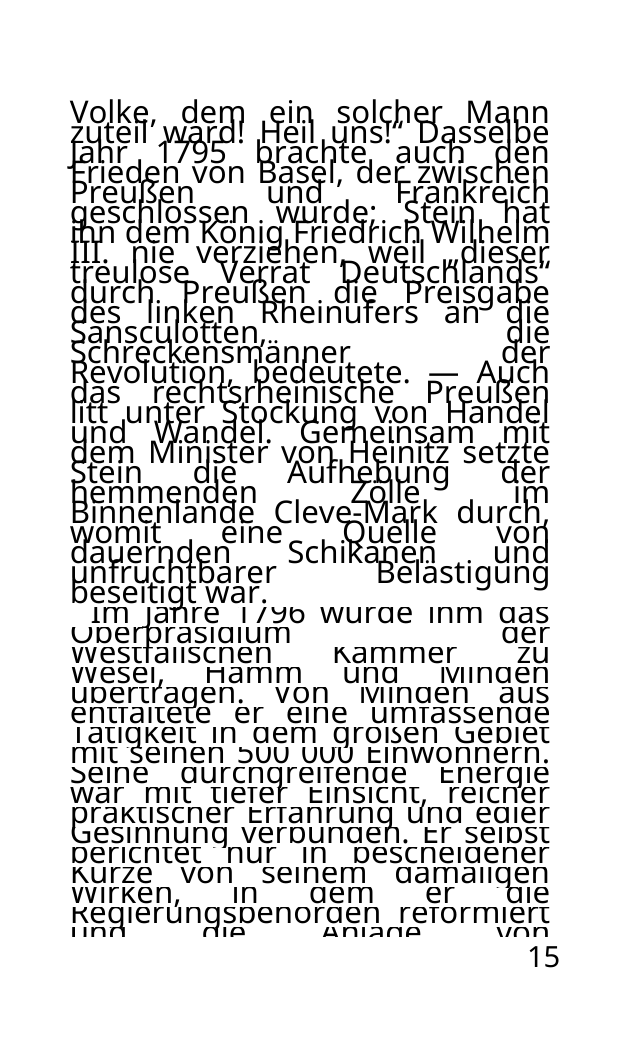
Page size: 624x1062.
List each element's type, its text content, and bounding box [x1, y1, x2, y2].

text 15 [527, 944, 560, 974]
text Volke, dem ein solcher Mann zuteil ward! Heil uns!“ Dasselbe Jahr 1795 brachte auch den Frieden von Basel, der zwischen Preußen und Frankreich geschlossen wurde; Stein hat ihn dem König Friedrich Wilhelm III. nie verziehen, weil „dieser treulose Verrat Deutschlands“ durch Preußen die Preisgabe des linken Rheinufers an die Sansculotten, die Schreckensmänner der Revolution, bedeutete. — Auch das rechtsrheinische Preußen litt unter Stockung von Handel und Wandel. Gemeinsam mit dem Minister von Heinitz setzte Stein die Aufhebung der hemmenden Zölle im Binnenlande Cleve-Mark durch, womit eine Quelle von dauernden Schikanen und unfruchtbarer Belästigung beseitigt war. [69, 108, 551, 608]
text Im Jahre 1796 wurde ihm das Oberpräsidium der Westfälischen Kammer zu Wesel, Hamm und Minden übertragen. Von Minden aus entfaltete er eine umfassende Tätigkeit in dem großen Gebiet mit seinen 500 000 Einwohnern. Seine durchgreifende Energie war mit tiefer Einsicht, reicher praktischer Erfahrung und edler Gesinnung verbunden. Er selbst berichtet nur in bescheidener Kürze von seinem damaligen Wirken, in dem er die Regierungsbehörden reformiert und die Anlage von Kunststraßen sowie die Verbesserung des Strombaus und der Schiffahrt auf der Weser begonnen habe. „Manches wurde versucht zur Vervollkommnung der Leinwandfabrikation, endlich die Milderung und Ermäßigung der Eigenbehörigkeit (Leibeigenschaft) in Betracht genommen, jedoch nicht in revolutionärem, alte bestehende Rechte vernichtendem Sinn.“ Diese tiefgreifenden Reformen des Oberpräsidenten von Westfalen deuten schon auf sein späteres entscheidendes Lebenswerk für ganz Preußen hin: er forderte 1797 die Befreiung der Bauern von Erbuntertänigkeit und von Frondiensten unter angemessener Entschädigung der Grundbesitzer, weil er von der Unsittlichkeit und Unwirtschaftlichkeit dieses Systems überzeugt war. Durch Verminderung des bürokratischen Verwaltungsapparats brachte er eine bedeutende Ersparnis im Staatsbudget zustande. Leider blieb sein Appell an Friedrich Wilhelm III. zur Selbst- [69, 608, 551, 937]
